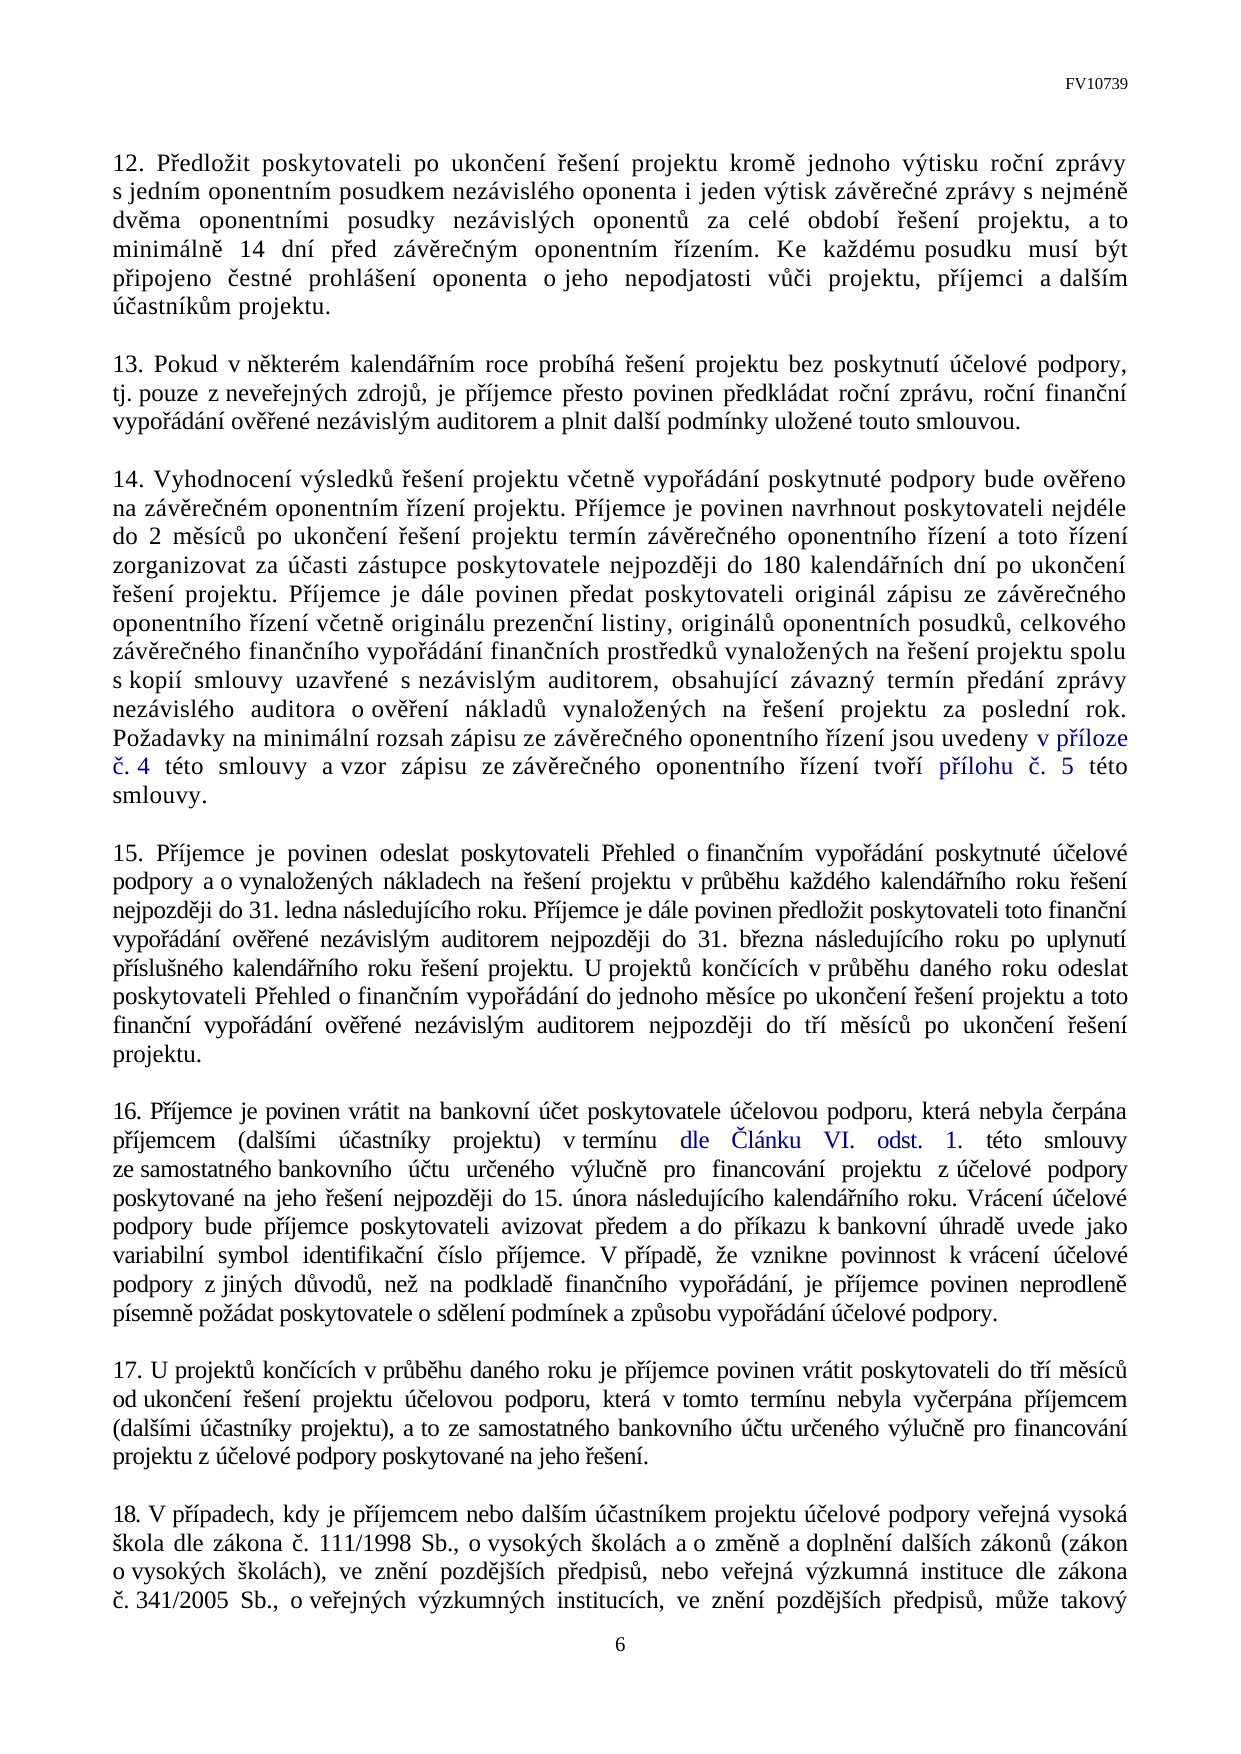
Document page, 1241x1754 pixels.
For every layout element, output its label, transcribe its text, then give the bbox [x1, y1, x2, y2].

text 15. Příjemce je povinen odeslat poskytovateli Přehled o finančním vypořádání poskytnuté účelové podpory a o vynaložených nákladech na řešení projektu v průběhu každého kalendářního roku řešení nejpozději do 31. ledna následujícího roku. Příjemce je dále povinen předložit poskytovateli toto finanční vypořádání ověřené nezávislým auditorem nejpozději do 31. března následujícího roku po uplynutí příslušného kalendářního roku řešení projektu. U projektů končících v průběhu daného roku odeslat poskytovateli Přehled o finančním vypořádání do jednoho měsíce po ukončení řešení projektu a toto finanční vypořádání ověřené nezávislým auditorem nejpozději do tří měsíců po ukončení řešení projektu. [112, 838, 1128, 1068]
text 12. Předložit poskytovateli po ukončení řešení projektu kromě jednoho výtisku roční zprávy s jedním oponentním posudkem nezávislého oponenta i jeden výtisk závěrečné zprávy s nejméně dvěma oponentními posudky nezávislých oponentů za celé období řešení projektu, a to minimálně 14 dní před závěrečným oponentním řízením. Ke každému posudku musí být připojeno čestné prohlášení oponenta o jeho nepodjatosti vůči projektu, příjemci a dalším účastníkům projektu. [112, 148, 1128, 320]
text 16. Příjemce je povinen vrátit na bankovní účet poskytovatele účelovou podporu, která nebyla čerpána příjemcem (dalšími účastníky projektu) v termínu dle Článku VI. odst. 1. této smlouvy ze samostatného bankovního účtu určeného výlučně pro financování projektu z účelové podpory poskytované na jeho řešení nejpozději do 15. února následujícího kalendářního roku. Vrácení účelové podpory bude příjemce poskytovateli avizovat předem a do příkazu k bankovní úhradě uvede jako variabilní symbol identifikační číslo příjemce. V případě, že vznikne povinnost k vrácení účelové podpory z jiných důvodů, než na podkladě finančního vypořádání, je příjemce povinen neprodleně písemně požádat poskytovatele o sdělení podmínek a způsobu vypořádání účelové podpory. [112, 1096, 1128, 1326]
text 17. U projektů končících v průběhu daného roku je příjemce povinen vrátit poskytovateli do tří měsíců od ukončení řešení projektu účelovou podporu, která v tomto termínu nebyla vyčerpána příjemcem (dalšími účastníky projektu), a to ze samostatného bankovního účtu určeného výlučně pro financování projektu z účelové podpory poskytované na jeho řešení. [112, 1355, 1128, 1470]
text 13. Pokud v některém kalendářním roce probíhá řešení projektu bez poskytnutí účelové podpory, tj. pouze z neveřejných zdrojů, je příjemce přesto povinen předkládat roční zprávu, roční finanční vypořádání ověřené nezávislým auditorem a plnit další podmínky uložené touto smlouvou. [112, 349, 1128, 435]
text 14. Vyhodnocení výsledků řešení projektu včetně vypořádání poskytnuté podpory bude ověřeno na závěrečném oponentním řízení projektu. Příjemce je povinen navrhnout poskytovateli nejdéle do 2 měsíců po ukončení řešení projektu termín závěrečného oponentního řízení a toto řízení zorganizovat za účasti zástupce poskytovatele nejpozději do 180 kalendářních dní po ukončení řešení projektu. Příjemce je dále povinen předat poskytovateli originál zápisu ze závěrečného oponentního řízení včetně originálu prezenční listiny, originálů oponentních posudků, celkového závěrečného finančního vypořádání finančních prostředků vynaložených na řešení projektu spolu s kopií smlouvy uzavřené s nezávislým auditorem, obsahující závazný termín předání zprávy nezávislého auditora o ověření nákladů vynaložených na řešení projektu za poslední rok. Požadavky na minimální rozsah zápisu ze závěrečného oponentního řízení jsou uvedeny v příloze č. 4 této smlouvy a vzor zápisu ze závěrečného oponentního řízení tvoří přílohu č. 5 této smlouvy. [112, 464, 1128, 809]
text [112, 1499, 1128, 1614]
